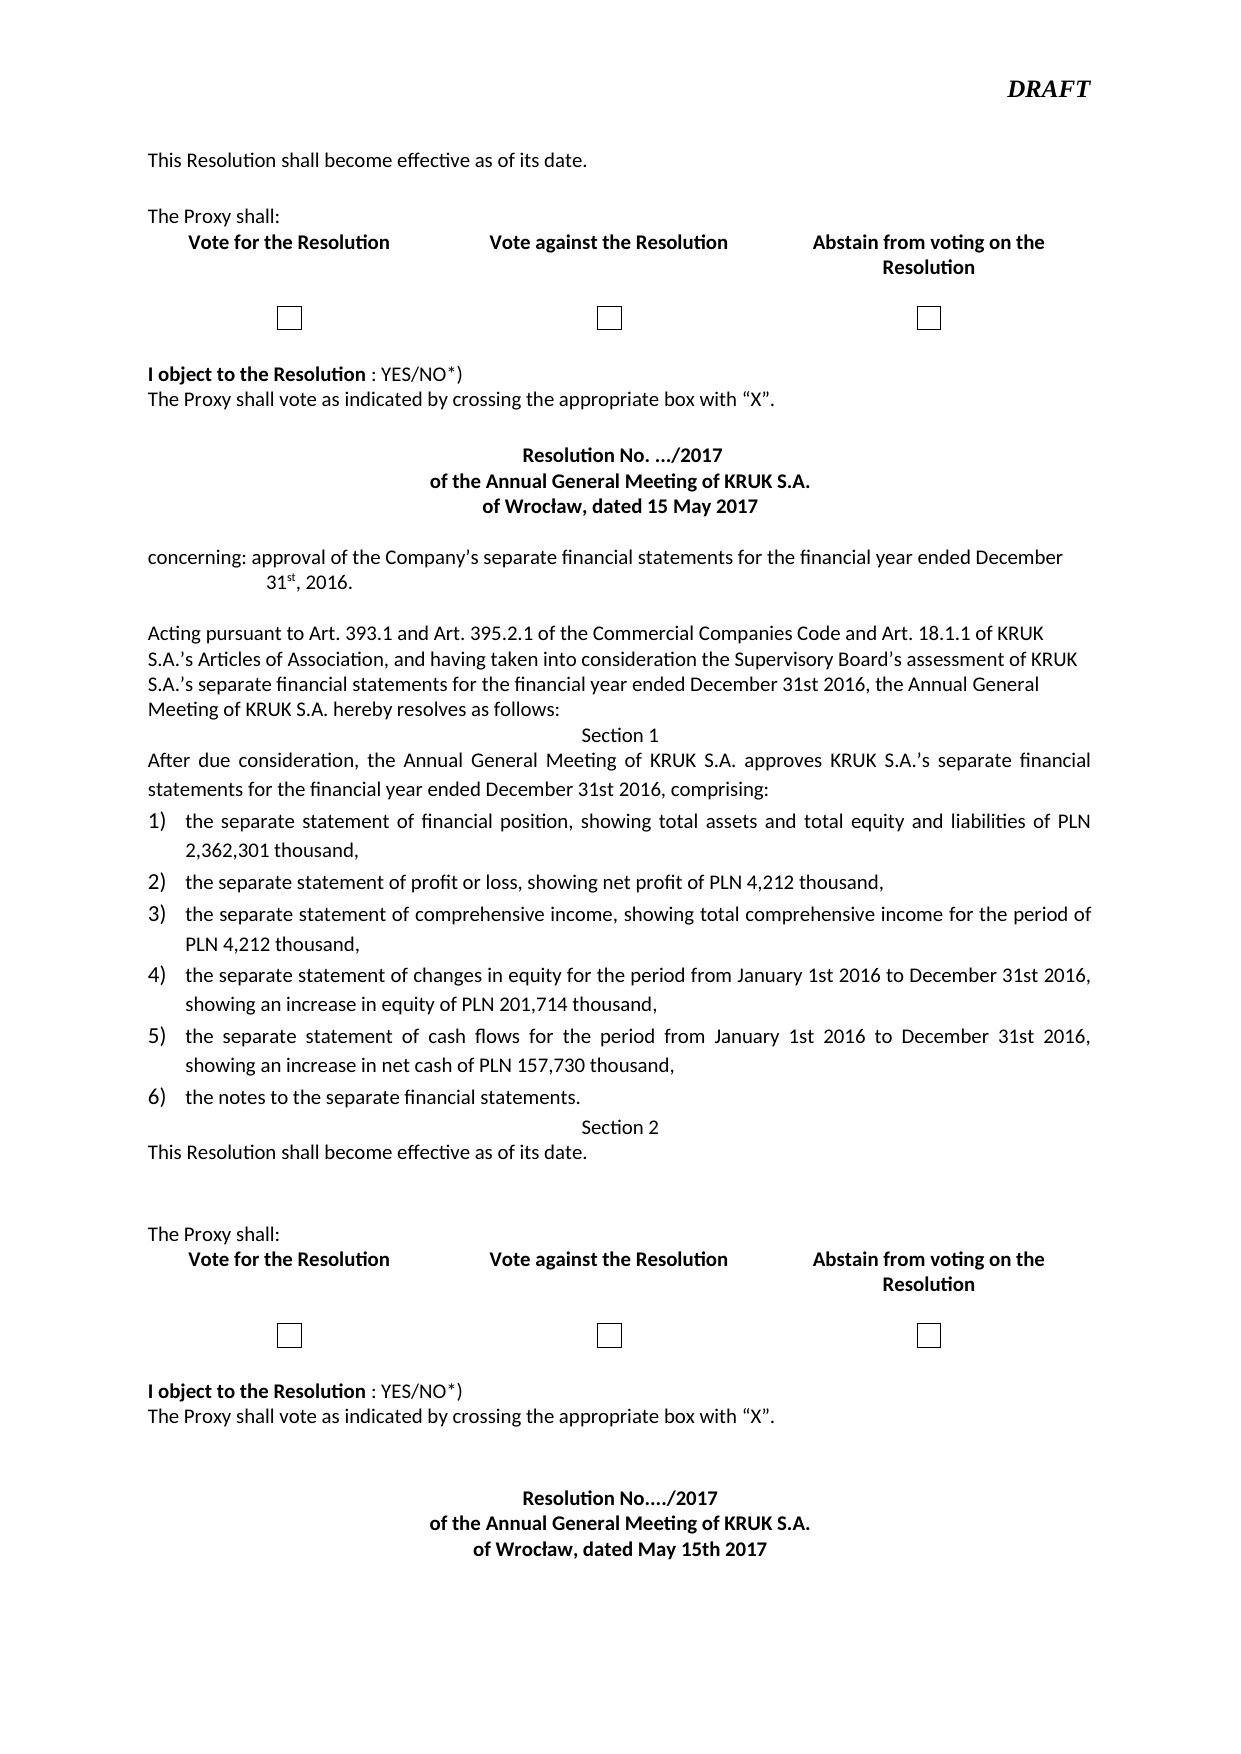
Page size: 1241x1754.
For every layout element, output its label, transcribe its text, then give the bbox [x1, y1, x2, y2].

table_cell [129, 1297, 449, 1378]
table_header Abstain from voting on the Resolution [769, 229, 1089, 280]
list the separate statement of changes in equity for the period from January 1st 2016 to December 31st 2016, showing an increase in equity of PLN 201,714 thousand, [148, 960, 1093, 1017]
table_cell [449, 280, 769, 361]
text This Resolution shall become effective as of its date. [148, 148, 1093, 173]
subtitle The Proxy shall vote as indicated by crossing the appropriate box with “X”. [148, 1404, 1093, 1429]
text The Proxy shall: [148, 203, 1093, 229]
list the separate statement of cash flows for the period from January 1st 2016 to December 31st 2016, showing an increase in net cash of PLN 157,730 thousand, [148, 1021, 1093, 1078]
text After due consideration, the Annual General Meeting of KRUK S.A. approves KRUK S.A.’s separate financial statements for the financial year ended December 31st 2016, comprising: [148, 747, 1093, 802]
list the separate statement of comprehensive income, showing total comprehensive income for the period of PLN 4,212 thousand, [148, 899, 1093, 956]
text of Wrocław, dated May 15th 2017 [148, 1536, 1093, 1561]
table_cell [449, 1297, 769, 1378]
subtitle I object to the Resolution : YES/NO*) [148, 361, 1093, 387]
text Section 2 [148, 1114, 1093, 1139]
text This Resolution shall become effective as of its date. [148, 1139, 1093, 1165]
table_header Vote against the Resolution [449, 1246, 769, 1297]
table_header Abstain from voting on the Resolution [769, 1246, 1089, 1297]
text of Wrocław, dated 15 May 2017 [148, 493, 1093, 519]
table_header Vote for the Resolution [129, 1246, 449, 1297]
table_header Vote against the Resolution [449, 229, 769, 280]
table_header Vote for the Resolution [129, 229, 449, 280]
table_cell [769, 1297, 1089, 1378]
list the separate statement of financial position, showing total assets and total equity and liabilities of PLN 2,362,301 thousand, [148, 806, 1093, 863]
text Acting pursuant to Art. 393.1 and Art. 395.2.1 of the Commercial Companies Code and Art. 18.1.1 of KRUK S.A.’s Articles of Association, and having taken into consideration the Supervisory Board’s assessment of KRUK S.A.’s separate financial statements for the financial year ended December 31st 2016, the Annual General Meeting of KRUK S.A. hereby resolves as follows: [148, 620, 1093, 722]
text Section 1 [148, 722, 1093, 747]
table_cell [129, 280, 449, 361]
table_cell [769, 280, 1089, 361]
text The Proxy shall: [148, 1221, 1093, 1246]
subtitle The Proxy shall vote as indicated by crossing the appropriate box with “X”. [148, 387, 1093, 412]
text of the Annual General Meeting of KRUK S.A. [148, 468, 1093, 493]
text concerning: approval of the Company’s separate financial statements for the financial year ended December 31st, 2016. [148, 544, 1093, 595]
text Resolution No..../2017 [148, 1485, 1093, 1511]
list the separate statement of profit or loss, showing net profit of PLN 4,212 thousand, [148, 867, 1093, 895]
list the notes to the separate financial statements. [148, 1082, 1093, 1110]
text Resolution No. .../2017 [148, 442, 1093, 468]
text of the Annual General Meeting of KRUK S.A. [148, 1511, 1093, 1536]
subtitle I object to the Resolution : YES/NO*) [148, 1378, 1093, 1404]
